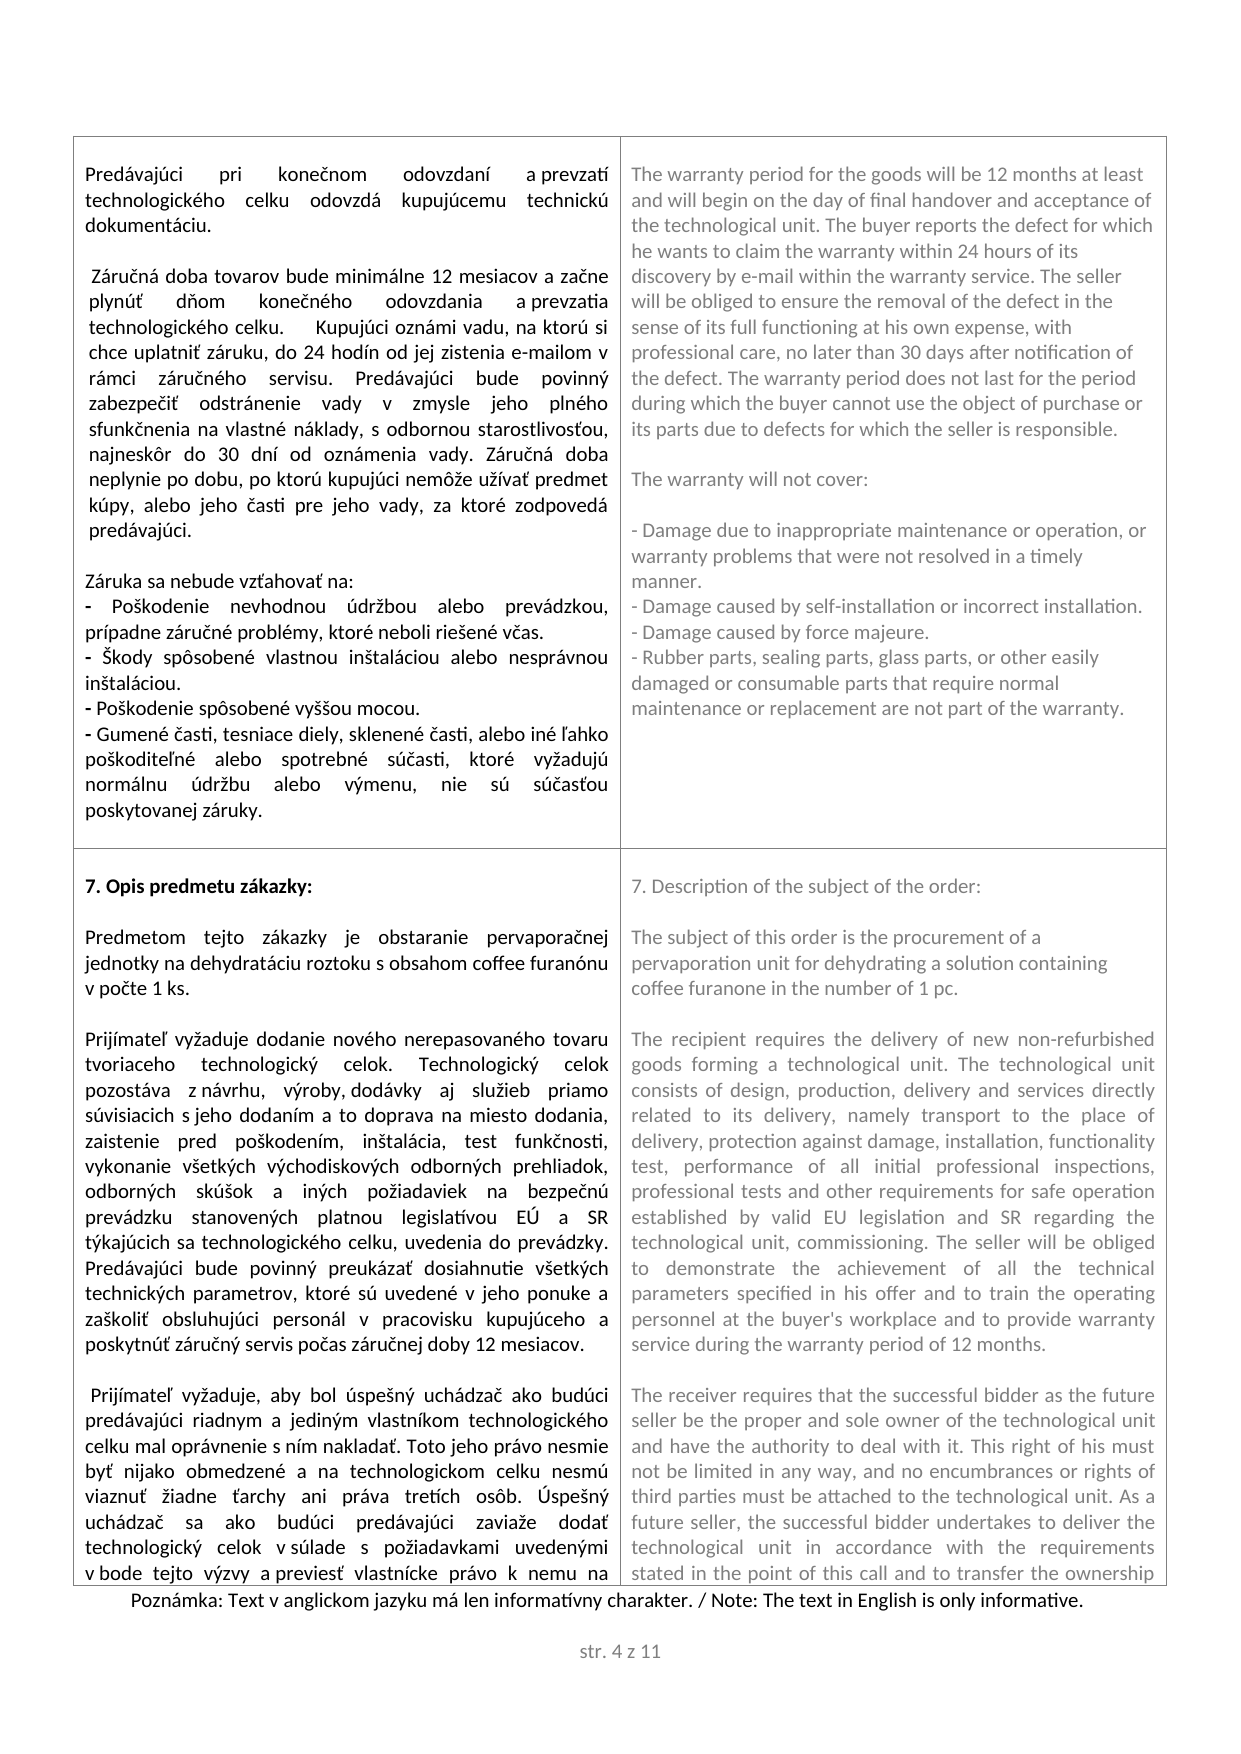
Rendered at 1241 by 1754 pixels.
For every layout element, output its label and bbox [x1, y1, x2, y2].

table_cell [621, 137, 1166, 848]
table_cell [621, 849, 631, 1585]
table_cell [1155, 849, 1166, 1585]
table_cell [74, 137, 620, 848]
table_cell [74, 849, 620, 1585]
